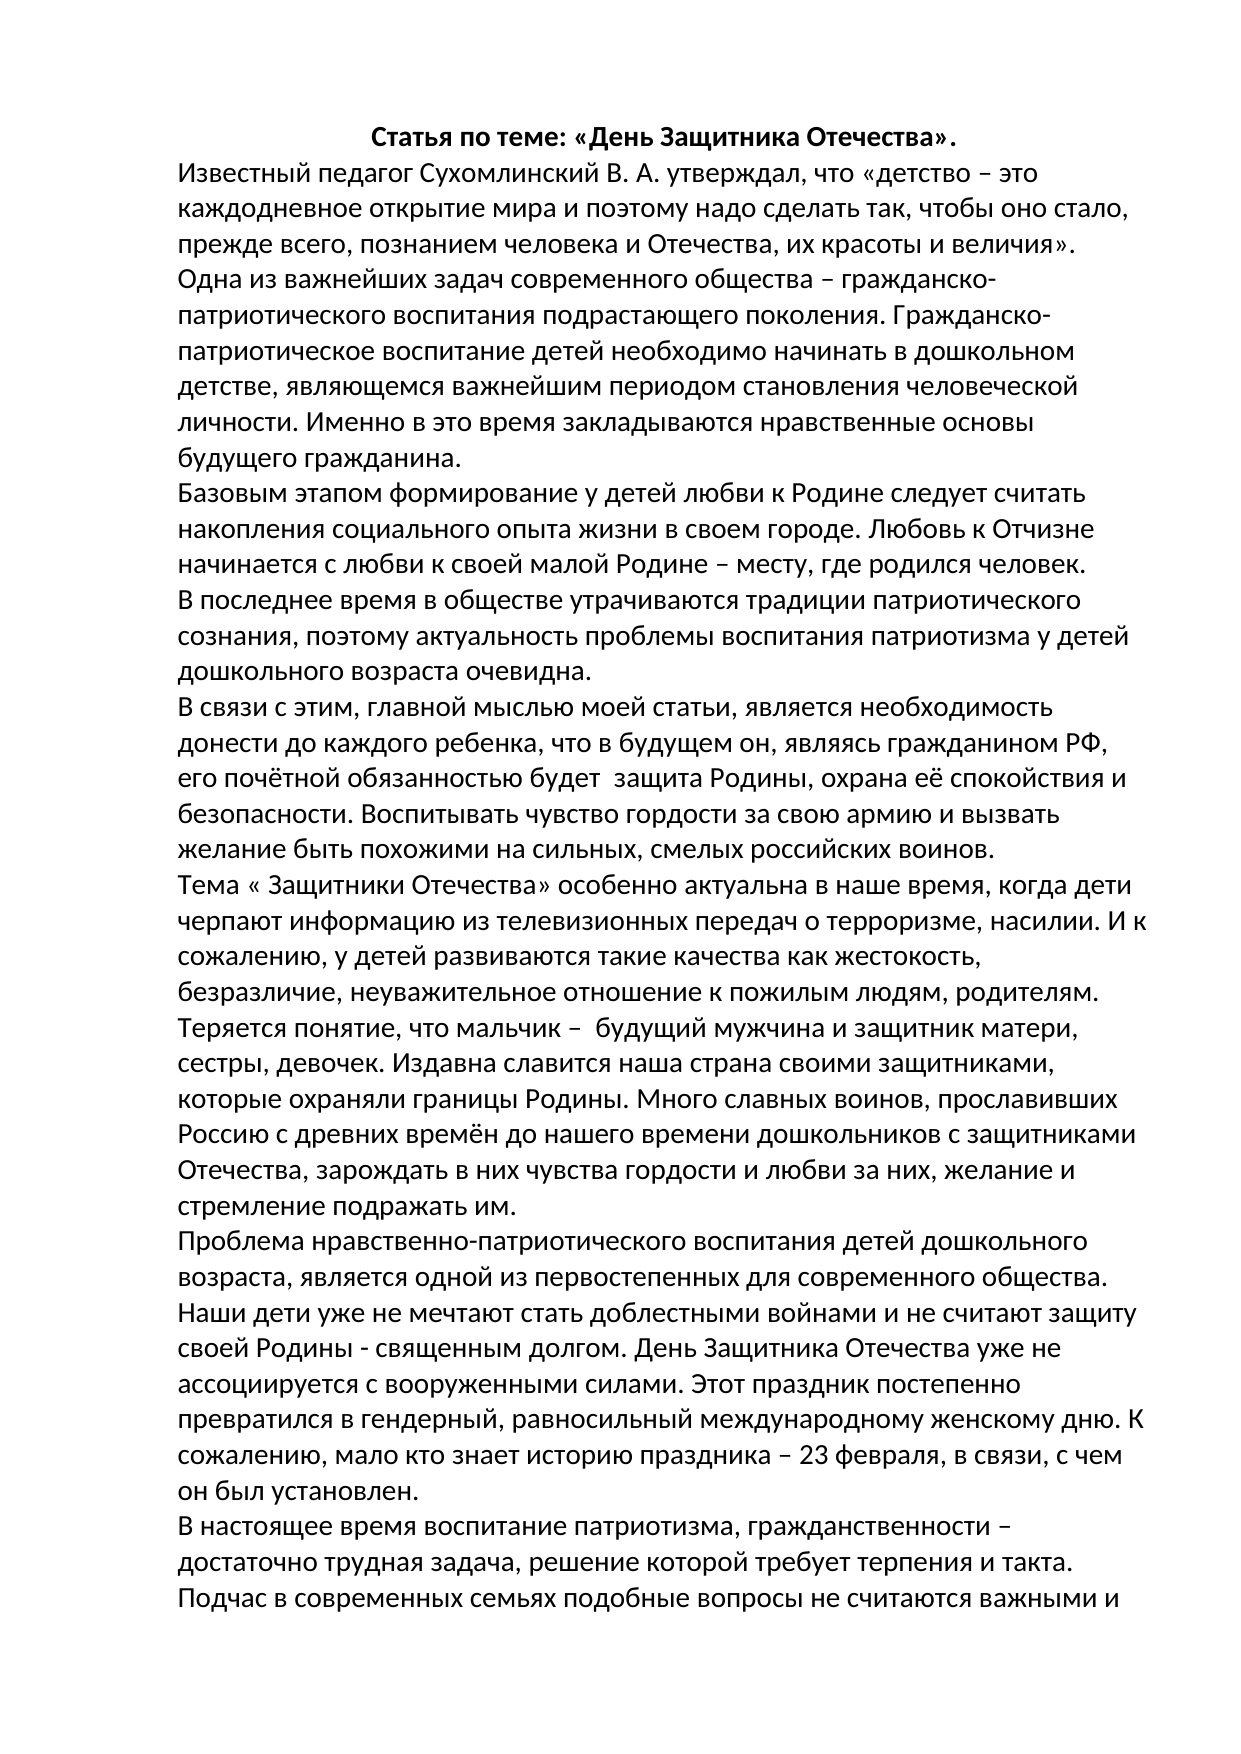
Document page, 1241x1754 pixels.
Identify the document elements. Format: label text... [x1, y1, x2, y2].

text Одна из важнейших задач современного общества – гражданско-патриотического воспитания подрастающего поколения. Гражданско-патриотическое воспитание детей необходимо начинать в дошкольном детстве, являющемся важнейшим периодом становления человеческой личности. Именно в это время закладываются нравственные основы будущего гражданина. [177, 261, 1152, 474]
text В последнее время в обществе утрачиваются традиции патриотического сознания, поэтому актуальность проблемы воспитания патриотизма у детей дошкольного возраста очевидна. [177, 581, 1152, 688]
text Наши дети уже не мечтают стать доблестными войнами и не считают защиту своей Родины - священным долгом. День Защитника Отечества уже не ассоциируется с вооруженными силами. Этот праздник постепенно превратился в гендерный, равносильный международному женскому дню. К сожалению, мало кто знает историю праздника – 23 февраля, в связи, с чем он был установлен. [177, 1294, 1152, 1507]
text Известный педагог Сухомлинский В. А. утверждал, что «детство – это каждодневное открытие мира и поэтому надо сделать так, чтобы оно стало, прежде всего, познанием человека и Отечества, их красоты и величия». [177, 154, 1152, 261]
text Проблема нравственно-патриотического воспитания детей дошкольного возраста, является одной из первостепенных для современного общества. [177, 1222, 1152, 1294]
text Базовым этапом формирование у детей любви к Родине следует считать накопления социального опыта жизни в своем городе. Любовь к Отчизне начинается с любви к своей малой Родине – месту, где родился человек. [177, 474, 1152, 581]
text Статья по теме: «День Защитника Отечества». [177, 118, 1152, 154]
text Тема « Защитники Отечества» особенно актуальна в наше время, когда дети черпают информацию из телевизионных передач о терроризме, насилии. И к сожалению, у детей развиваются такие качества как жестокость, безразличие, неуважительное отношение к пожилым людям, родителям. Теряется понятие, что мальчик – будущий мужчина и защитник матери, сестры, девочек. Издавна славится наша страна своими защитниками, которые охраняли границы Родины. Много славных воинов, прославивших Россию с древних времён до нашего времени дошкольников с защитниками Отечества, зарождать в них чувства гордости и любви за них, желание и стремление подражать им. [177, 866, 1152, 1222]
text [177, 1507, 1152, 1614]
text В связи с этим, главной мыслью моей статьи, является необходимость донести до каждого ребенка, что в будущем он, являясь гражданином РФ, его почётной обязанностью будет защита Родины, охрана её спокойствия и безопасности. Воспитывать чувство гордости за свою армию и вызвать желание быть похожими на сильных, смелых российских воинов. [177, 688, 1152, 866]
